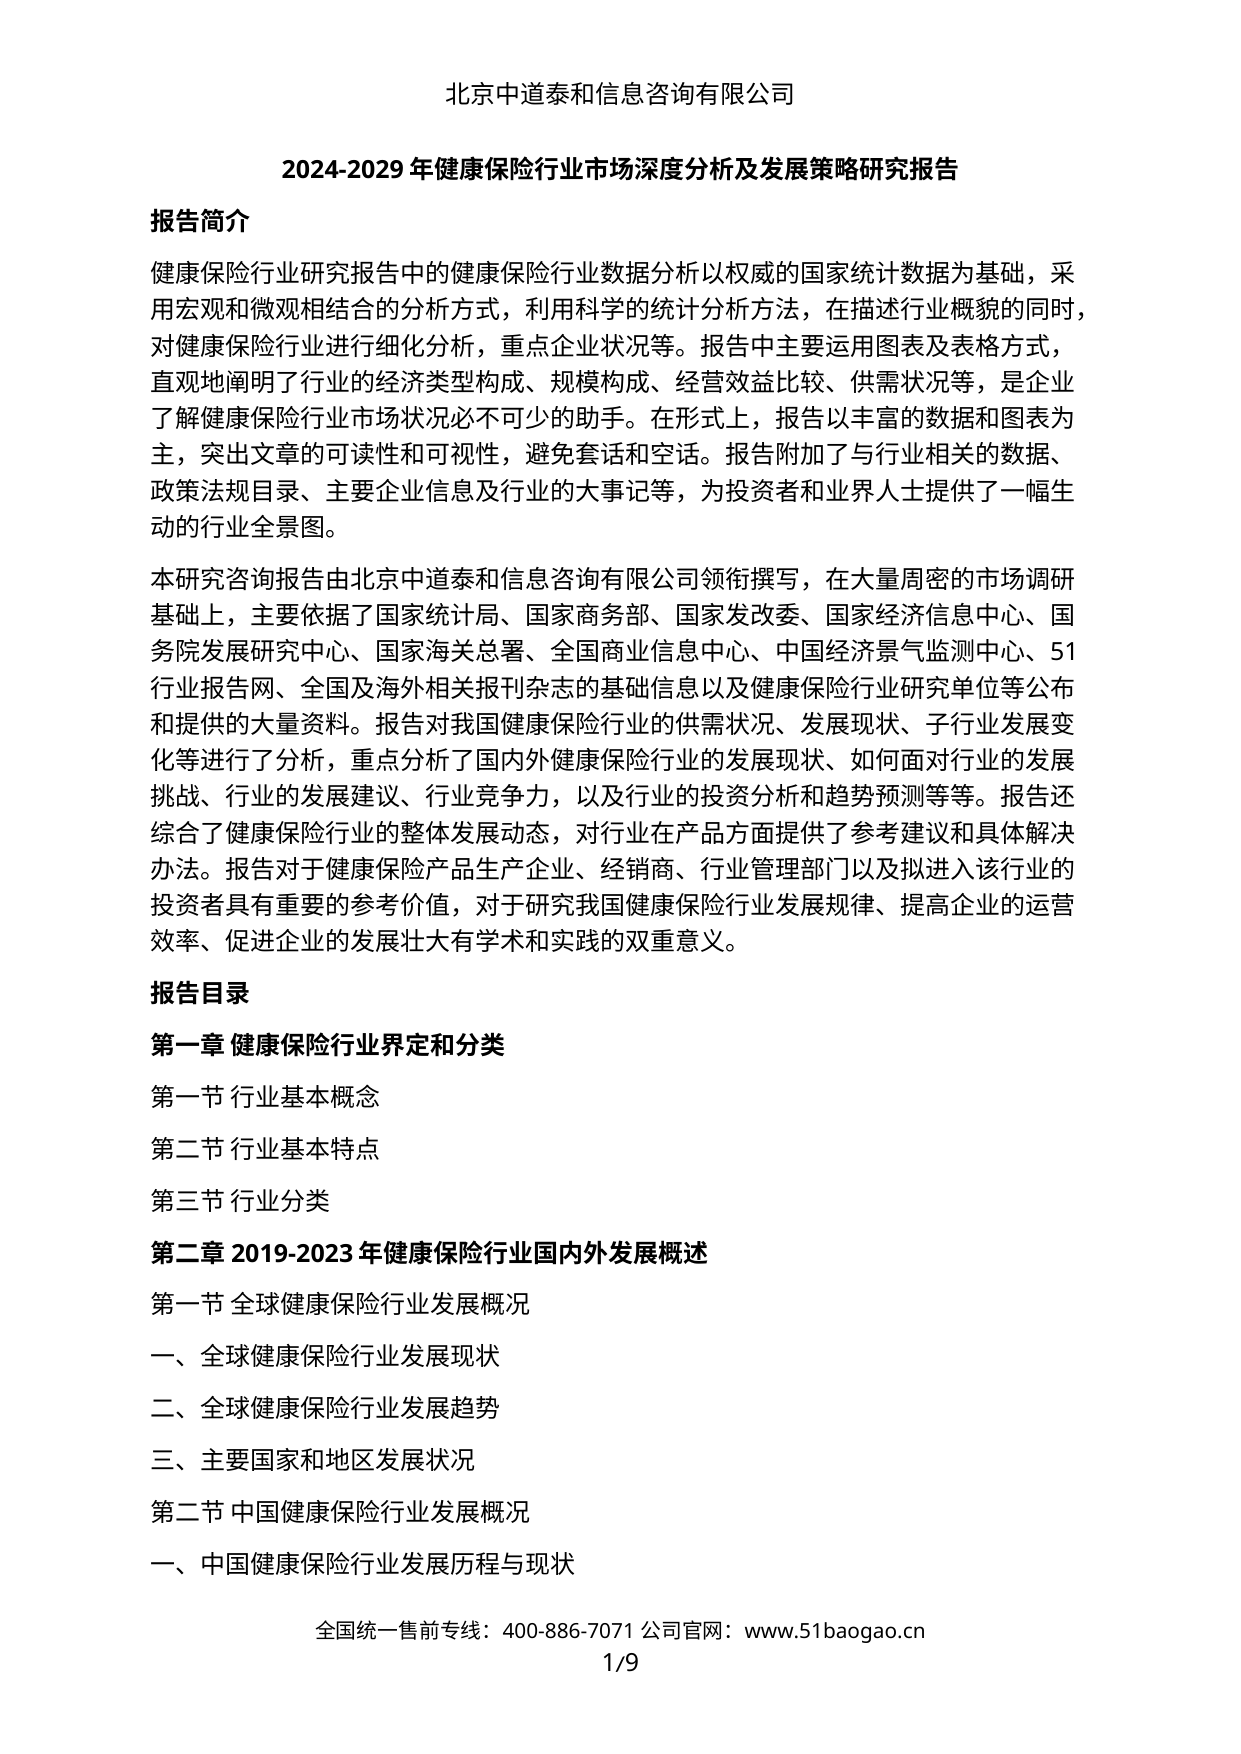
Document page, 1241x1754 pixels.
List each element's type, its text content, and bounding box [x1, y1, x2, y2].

text 第二章 2019-2023年健康保险行业国内外发展概述 [150, 1233, 1090, 1269]
text 第二节 行业基本特点 [150, 1129, 1090, 1166]
text 第二节 中国健康保险行业发展概况 [150, 1492, 1090, 1529]
text 第一节 行业基本概念 [150, 1077, 1090, 1114]
text 本研究咨询报告由北京中道泰和信息咨询有限公司领衔撰写，在大量周密的市场调研基础上，主要依据了国家统计局、国家商务部、国家发改委、国家经济信息中心、国务院发展研究中心、国家海关总署、全国商业信息中心、中国经济景气监测中心、51行业报告网、全国及海外相关报刊杂志的基础信息以及健康保险行业研究单位等公布和提供的大量资料。报告对我国健康保险行业的供需状况、发展现状、子行业发展变化等进行了分析，重点分析了国内外健康保险行业的发展现状、如何面对行业的发展挑战、行业的发展建议、行业竞争力，以及行业的投资分析和趋势预测等等。报告还综合了健康保险行业的整体发展动态，对行业在产品方面提供了参考建议和具体解决办法。报告对于健康保险产品生产企业、经销商、行业管理部门以及拟进入该行业的投资者具有重要的参考价值，对于研究我国健康保险行业发展规律、提高企业的运营效率、促进企业的发展壮大有学术和实践的双重意义。 [150, 559, 1090, 958]
text 第三节 行业分类 [150, 1181, 1090, 1217]
text 健康保险行业研究报告中的健康保险行业数据分析以权威的国家统计数据为基础，采用宏观和微观相结合的分析方式，利用科学的统计分析方法，在描述行业概貌的同时，对健康保险行业进行细化分析，重点企业状况等。报告中主要运用图表及表格方式，直观地阐明了行业的经济类型构成、规模构成、经营效益比较、供需状况等，是企业了解健康保险行业市场状况必不可少的助手。在形式上，报告以丰富的数据和图表为主，突出文章的可读性和可视性，避免套话和空话。报告附加了与行业相关的数据、政策法规目录、主要企业信息及行业的大事记等，为投资者和业界人士提供了一幅生动的行业全景图。 [150, 254, 1090, 544]
text 2024-2029年健康保险行业市场深度分析及发展策略研究报告 [150, 150, 1090, 186]
text 一、中国健康保险行业发展历程与现状 [150, 1544, 1090, 1581]
text 第一节 全球健康保险行业发展概况 [150, 1285, 1090, 1321]
text 三、主要国家和地区发展状况 [150, 1441, 1090, 1477]
text 报告目录 [150, 974, 1090, 1010]
text 报告简介 [150, 202, 1090, 238]
text 一、全球健康保险行业发展现状 [150, 1337, 1090, 1373]
text 第一章 健康保险行业界定和分类 [150, 1026, 1090, 1062]
text 二、全球健康保险行业发展趋势 [150, 1389, 1090, 1425]
